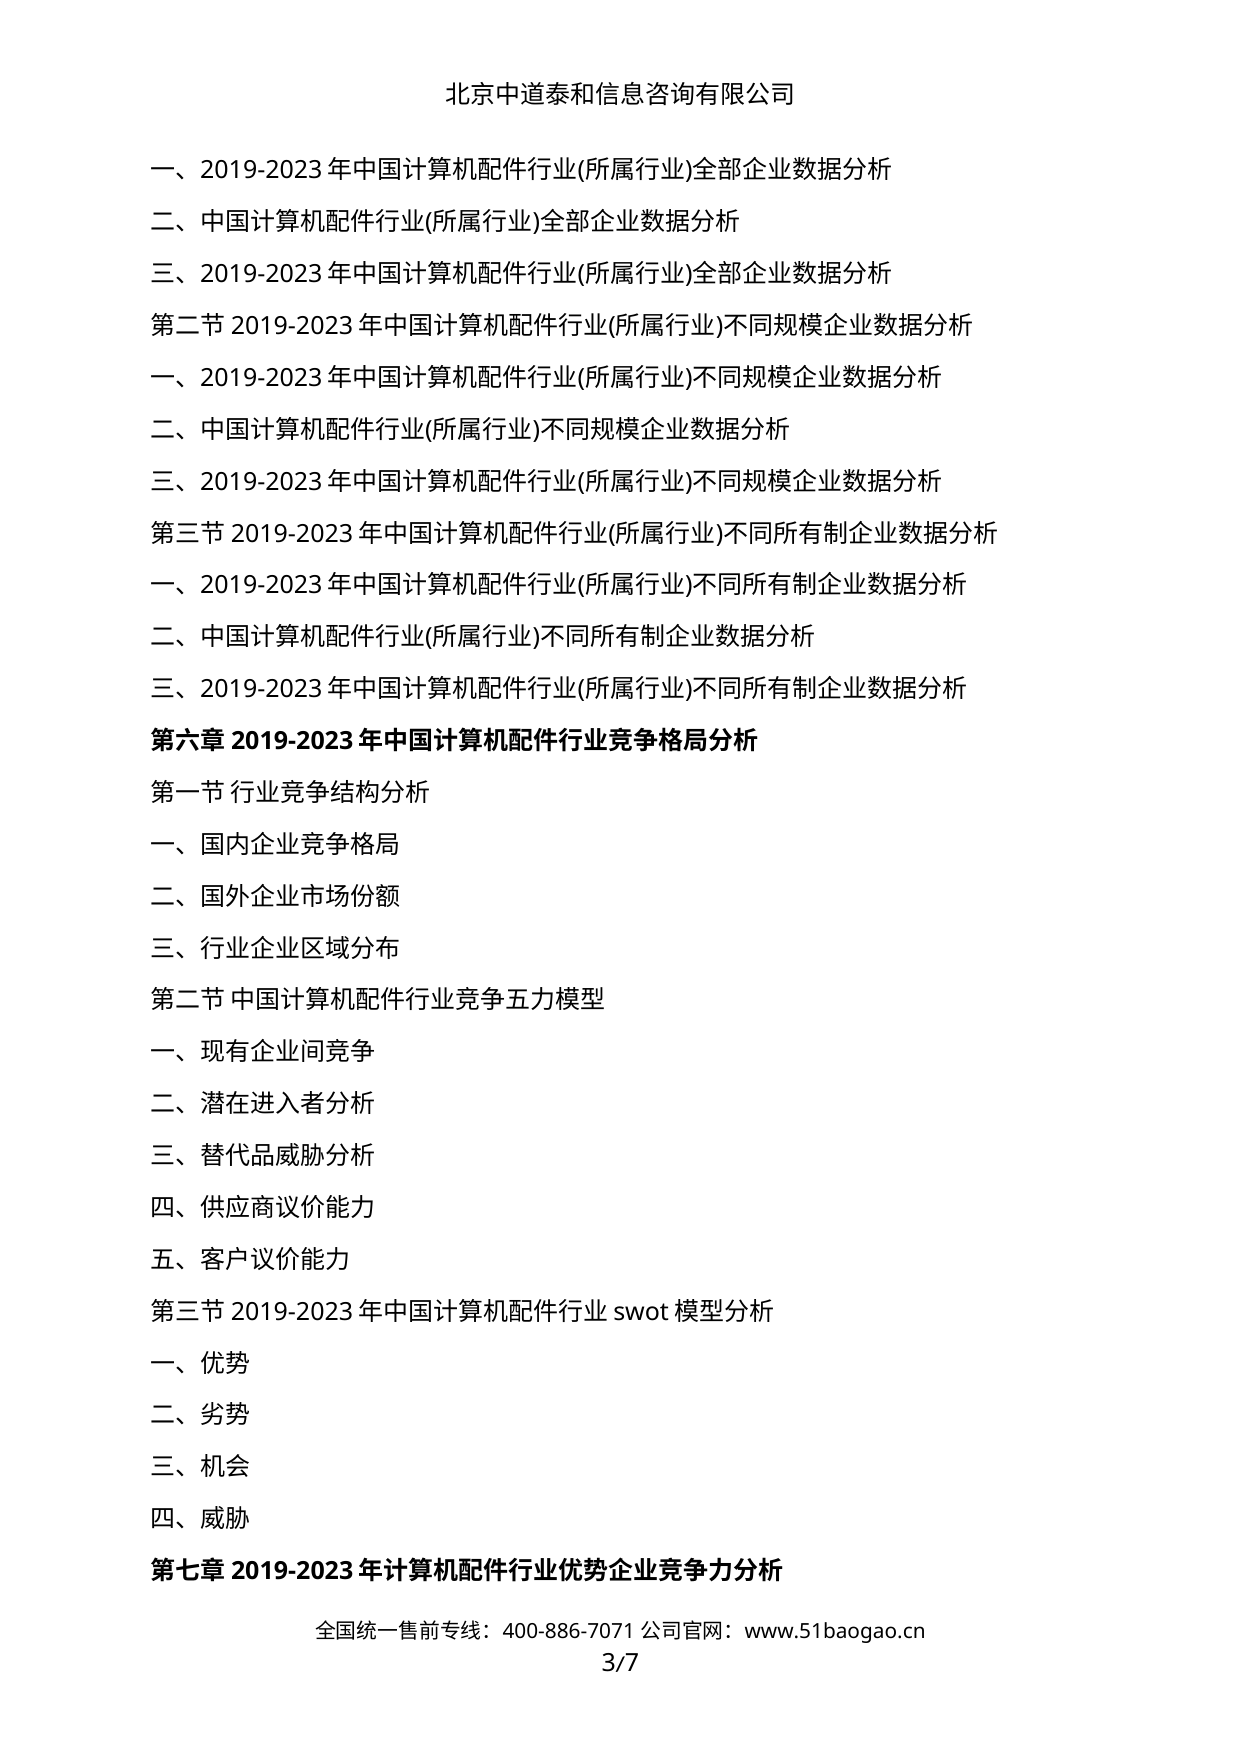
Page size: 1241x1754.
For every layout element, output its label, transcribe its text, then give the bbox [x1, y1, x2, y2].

text 第七章 2019-2023年计算机配件行业优势企业竞争力分析 [150, 1551, 1090, 1587]
text 一、国内企业竞争格局 [150, 824, 1090, 861]
text 第二节 中国计算机配件行业竞争五力模型 [150, 980, 1090, 1016]
text 三、2019-2023年中国计算机配件行业(所属行业)全部企业数据分析 [150, 254, 1090, 290]
text 三、替代品威胁分析 [150, 1136, 1090, 1172]
text 三、2019-2023年中国计算机配件行业(所属行业)不同规模企业数据分析 [150, 461, 1090, 497]
text 第六章 2019-2023年中国计算机配件行业竞争格局分析 [150, 721, 1090, 757]
text 一、2019-2023年中国计算机配件行业(所属行业)全部企业数据分析 [150, 150, 1090, 186]
text 五、客户议价能力 [150, 1239, 1090, 1276]
text 第三节 2019-2023年中国计算机配件行业(所属行业)不同所有制企业数据分析 [150, 513, 1090, 549]
text 二、劣势 [150, 1395, 1090, 1431]
text 第三节 2019-2023年中国计算机配件行业swot模型分析 [150, 1291, 1090, 1327]
text 三、机会 [150, 1447, 1090, 1483]
text 四、供应商议价能力 [150, 1187, 1090, 1224]
text 四、威胁 [150, 1499, 1090, 1535]
text 二、潜在进入者分析 [150, 1084, 1090, 1120]
text 一、优势 [150, 1343, 1090, 1379]
text 一、2019-2023年中国计算机配件行业(所属行业)不同所有制企业数据分析 [150, 565, 1090, 601]
text 三、行业企业区域分布 [150, 928, 1090, 964]
text 一、现有企业间竞争 [150, 1032, 1090, 1068]
text 一、2019-2023年中国计算机配件行业(所属行业)不同规模企业数据分析 [150, 357, 1090, 394]
text 第二节 2019-2023年中国计算机配件行业(所属行业)不同规模企业数据分析 [150, 306, 1090, 342]
text 二、中国计算机配件行业(所属行业)不同规模企业数据分析 [150, 409, 1090, 446]
text 三、2019-2023年中国计算机配件行业(所属行业)不同所有制企业数据分析 [150, 669, 1090, 705]
text 二、国外企业市场份额 [150, 876, 1090, 912]
text 二、中国计算机配件行业(所属行业)全部企业数据分析 [150, 202, 1090, 238]
text 第一节 行业竞争结构分析 [150, 772, 1090, 809]
text 二、中国计算机配件行业(所属行业)不同所有制企业数据分析 [150, 617, 1090, 653]
